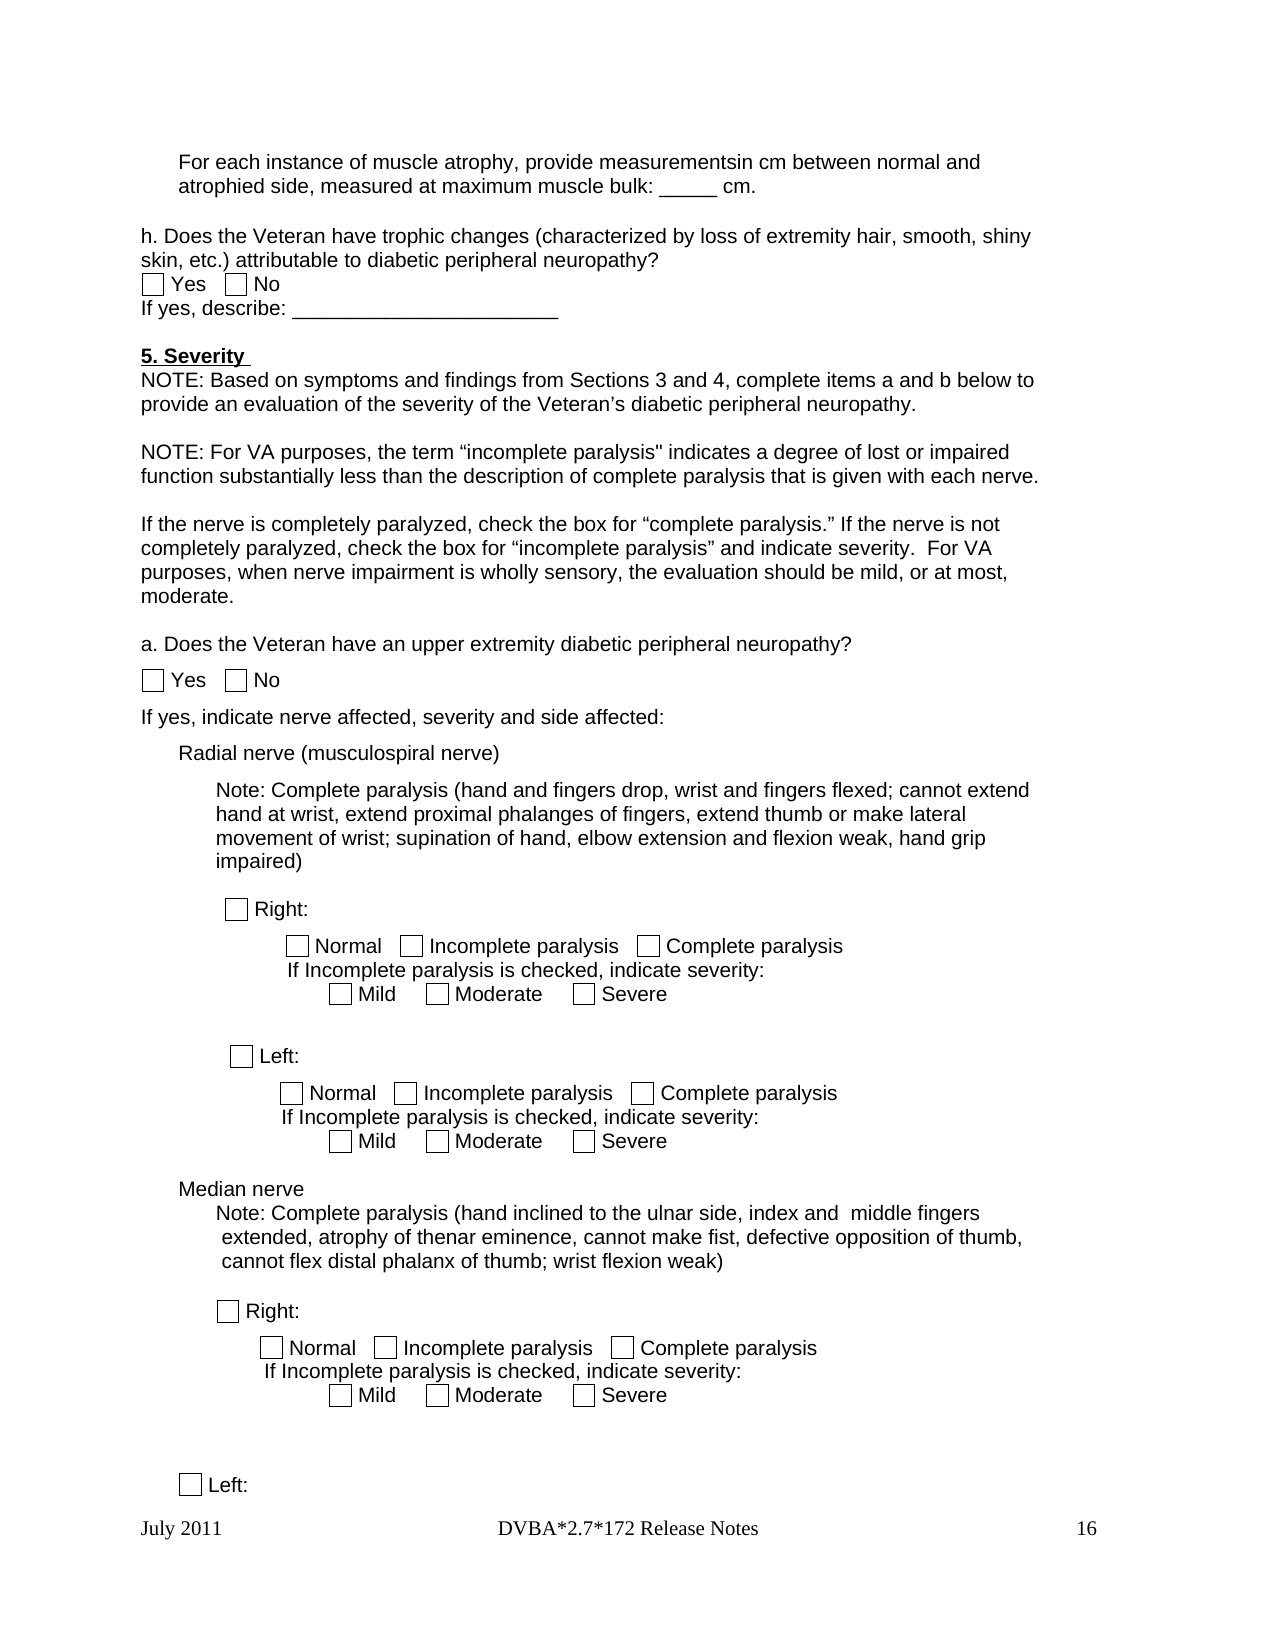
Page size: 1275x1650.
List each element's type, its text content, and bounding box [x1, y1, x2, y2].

text completely paralyzed, check the box for “incomplete paralysis” and indicate severity. For VA [141, 536, 1275, 560]
text h. Does the Veteran have trophic changes (characterized by loss of extremity hair, smooth, shiny [141, 224, 1275, 248]
text If yes, describe: _______________________ [141, 296, 1275, 320]
text purposes, when nerve impairment is wholly sensory, the evaluation should be mild, or at most, [141, 560, 1275, 584]
text atrophied side, measured at maximum muscle bulk: _____ cm. [178, 174, 1275, 198]
text Right: [141, 897, 1275, 921]
text Median nerve [178, 1177, 1275, 1201]
text If Incomplete paralysis is checked, indicate severity: [178, 1105, 1275, 1129]
text movement of wrist; supination of hand, elbow extension and flexion weak, hand grip [216, 825, 1275, 849]
text For each instance of muscle atrophy, provide measurementsin cm between normal and [178, 150, 1275, 174]
text provide an evaluation of the severity of the Veteran’s diabetic peripheral neuropathy. [141, 392, 1275, 416]
text extended, atrophy of thenar eminence, cannot make fist, defective opposition of thumb, [216, 1224, 1275, 1248]
text NOTE: Based on symptoms and findings from Sections 3 and 4, complete items a and b below to [141, 368, 1275, 392]
text If the nerve is completely paralyzed, check the box for “complete paralysis.” If the nerve is not [141, 512, 1275, 536]
text Yes No [141, 272, 1275, 296]
text Note: Complete paralysis (hand inclined to the ulnar side, index and middle fingers [216, 1201, 1275, 1224]
text NOTE: For VA purposes, the term “incomplete paralysis" indicates a degree of lost or impaired [141, 440, 1275, 464]
text If yes, indicate nerve affected, severity and side affected: [141, 704, 1275, 728]
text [141, 1335, 1275, 1359]
text function substantially less than the description of complete paralysis that is given with each nerve. [141, 464, 1275, 488]
text impaired) [216, 849, 1275, 873]
text Right: [216, 1299, 1275, 1323]
text Mild Moderate Severe [178, 1129, 1275, 1153]
text a. Does the Veteran have an upper extremity diabetic peripheral neuropathy? [141, 632, 1275, 656]
text Mild Moderate Severe [178, 1383, 1275, 1407]
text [178, 1359, 1275, 1383]
text Radial nerve (musculospiral nerve) [178, 741, 1275, 765]
text Normal Incomplete paralysis Complete paralysis [216, 934, 1275, 958]
text Yes No [141, 668, 1275, 692]
text cannot flex distal phalanx of thumb; wrist flexion weak) [216, 1248, 1275, 1272]
text 5. Severity [141, 344, 1275, 368]
text skin, etc.) attributable to diabetic peripheral neuropathy? [141, 248, 1275, 272]
text If Incomplete paralysis is checked, indicate severity: [141, 958, 1275, 982]
text Mild Moderate Severe [178, 982, 1275, 1006]
text hand at wrist, extend proximal phalanges of fingers, extend thumb or make lateral [216, 801, 1275, 825]
text Normal Incomplete paralysis Complete paralysis [216, 1081, 1275, 1105]
text moderate. [141, 584, 1275, 608]
text Left: [178, 1472, 1275, 1496]
text Left: [178, 1044, 1275, 1068]
text Note: Complete paralysis (hand and fingers drop, wrist and fingers flexed; cannot extend [216, 777, 1275, 801]
